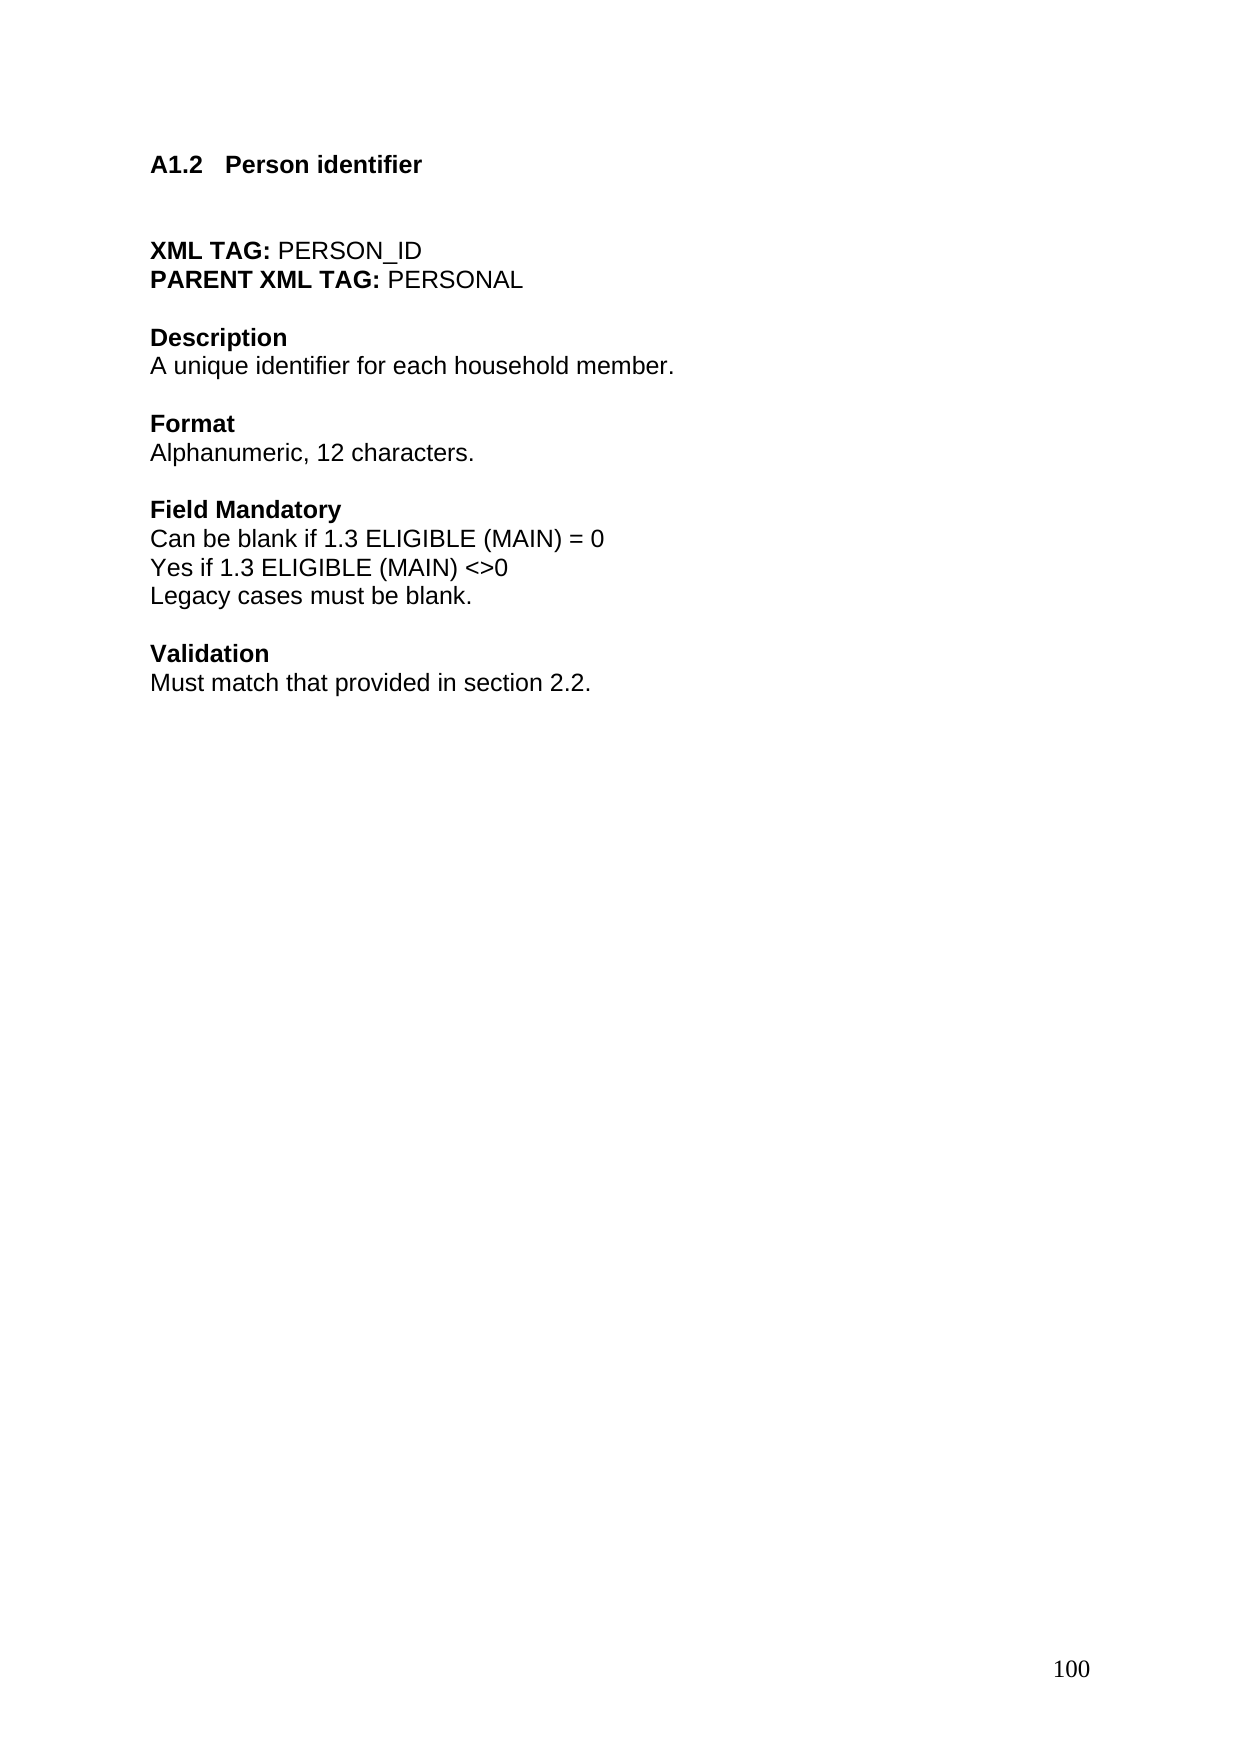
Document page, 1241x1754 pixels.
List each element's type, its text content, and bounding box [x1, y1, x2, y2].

text Validation [150, 639, 1090, 667]
text PARENT XML TAG: PERSONAL [150, 265, 1090, 294]
text Field Mandatory [150, 495, 1090, 524]
text Alphanumeric, 12 characters. [150, 437, 1090, 466]
text Yes if 1.3 ELIGIBLE (MAIN) <>0 [150, 552, 1090, 581]
text Description [150, 322, 1090, 351]
text A unique identifier for each household member. [150, 351, 1090, 380]
text Format [150, 409, 1090, 437]
text XML TAG: PERSON_ID [150, 236, 1090, 265]
text Must match that provided in section 2.2. [150, 667, 1090, 696]
subtitle A1.2 Person identifier [150, 150, 1090, 179]
text Legacy cases must be blank. [150, 581, 1090, 610]
text Can be blank if 1.3 ELIGIBLE (MAIN) = 0 [150, 524, 1090, 552]
